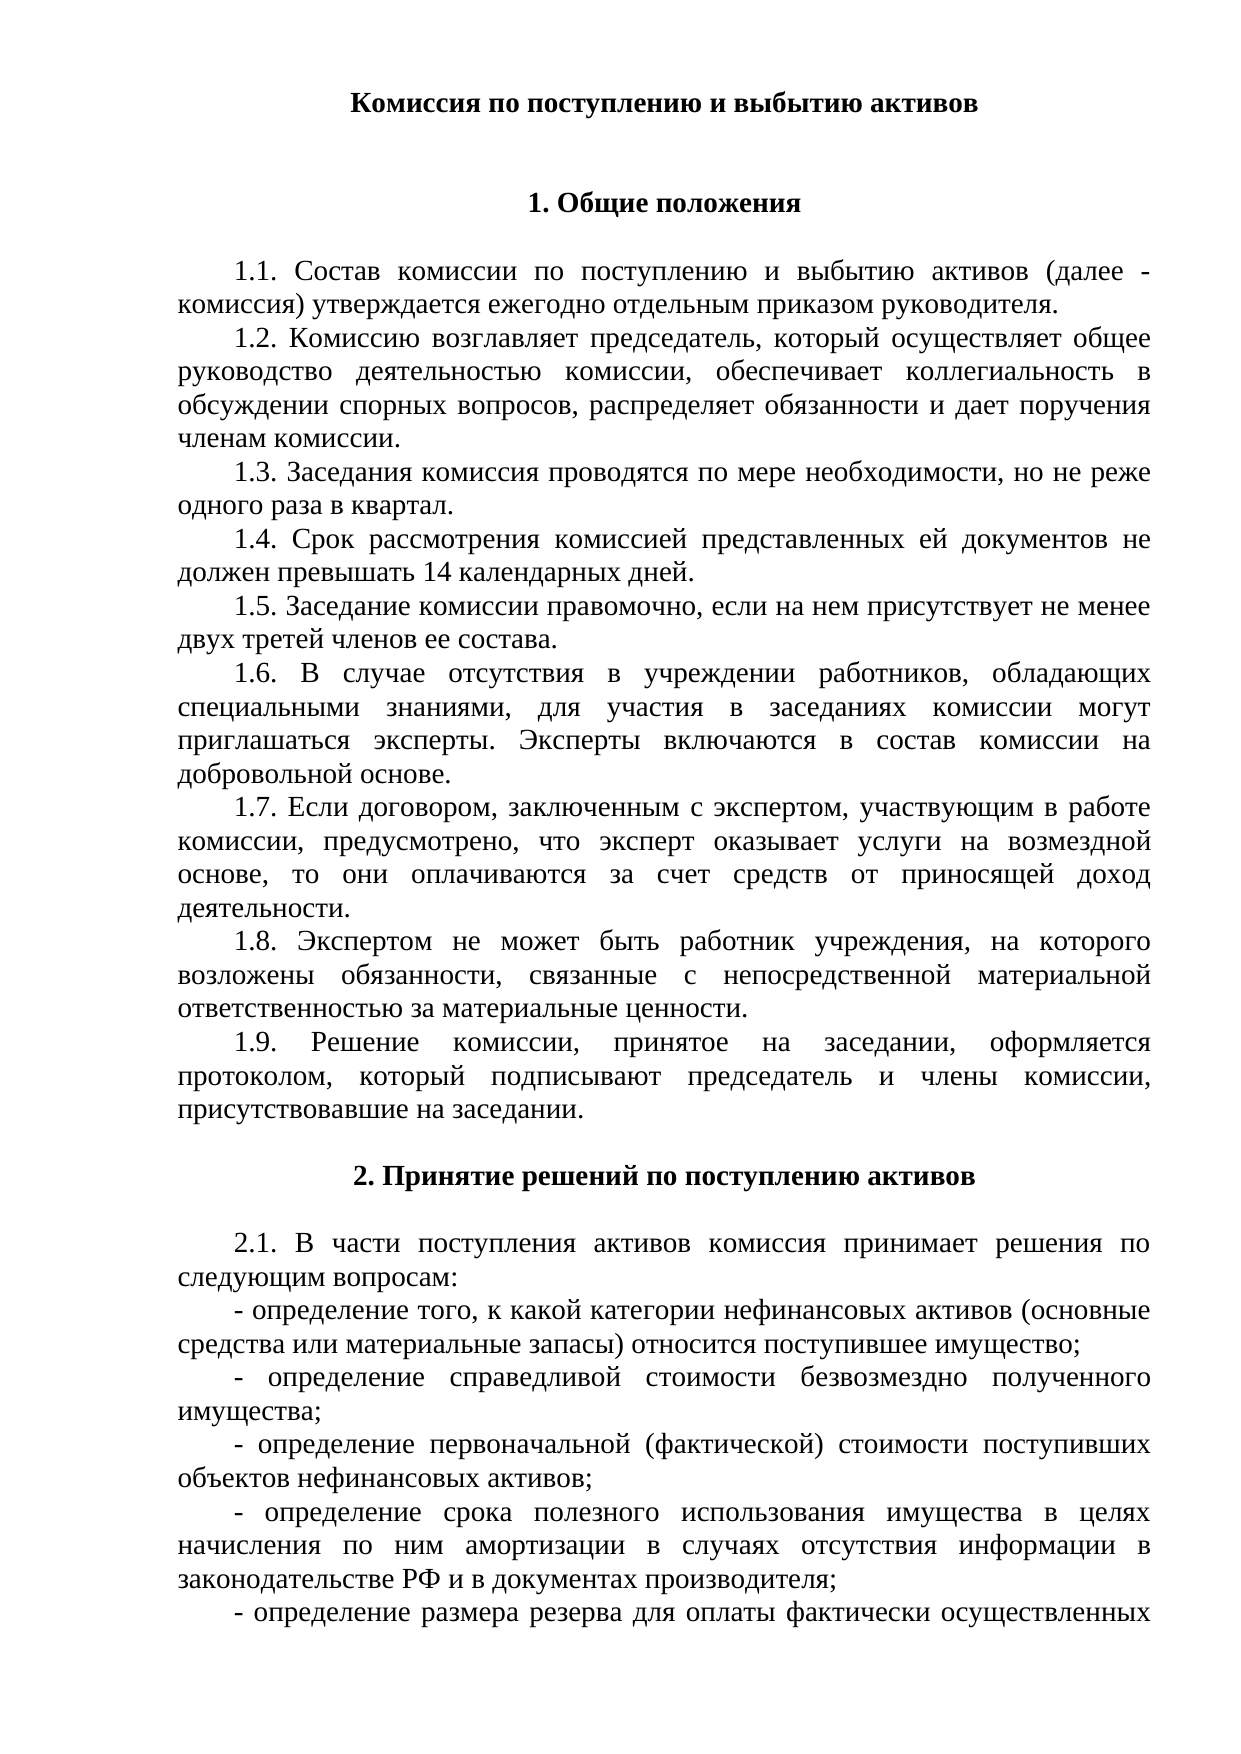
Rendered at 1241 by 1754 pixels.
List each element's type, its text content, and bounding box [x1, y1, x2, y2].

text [177, 1594, 1152, 1628]
text 1.7. Если договором, заключенным с экспертом, участвующим в работе комиссии, предусмотрено, что эксперт оказывает услуги на возмездной основе, то они оплачиваются за счет средств от приносящей доход деятельности. [177, 789, 1152, 923]
text 1.5. Заседание комиссии правомочно, если на нем присутствует не менее двух третей членов ее состава. [177, 588, 1152, 655]
text 1.1. Состав комиссии по поступлению и выбытию активов (далее - комиссия) утверждается ежегодно отдельным приказом руководителя. [177, 253, 1152, 320]
text 1.2. Комиссию возглавляет председатель, который осуществляет общее руководство деятельностью комиссии, обеспечивает коллегиальность в обсуждении спорных вопросов, распределяет обязанности и дает поручения членам комиссии. [177, 320, 1152, 454]
text 1.8. Экспертом не может быть работник учреждения, на которого возложены обязанности, связанные с непосредственной материальной ответственностью за материальные ценности. [177, 923, 1152, 1024]
text - определение справедливой стоимости безвозмездно полученного имущества; [177, 1359, 1152, 1427]
text 2.1. В части поступления активов комиссия принимает решения по следующим вопросам: [177, 1225, 1152, 1292]
text 2. Принятие решений по поступлению активов [177, 1158, 1152, 1192]
text - определение того, к какой категории нефинансовых активов (основные средства или материальные запасы) относится поступившее имущество; [177, 1292, 1152, 1359]
text 1.9. Решение комиссии, принятое на заседании, оформляется протоколом, который подписывают председатель и члены комиссии, присутствовавшие на заседании. [177, 1024, 1152, 1125]
text 1.6. В случае отсутствия в учреждении работников, обладающих специальными знаниями, для участия в заседаниях комиссии могут приглашаться эксперты. Эксперты включаются в состав комиссии на добровольной основе. [177, 655, 1152, 789]
text 1. Общие положения [177, 186, 1152, 219]
text - определение первоначальной (фактической) стоимости поступивших объектов нефинансовых активов; [177, 1427, 1152, 1494]
text 1.4. Срок рассмотрения комиссией представленных ей документов не должен превышать 14 календарных дней. [177, 521, 1152, 588]
text - определение срока полезного использования имущества в целях начисления по ним амортизации в случаях отсутствия информации в законодательстве РФ и в документах производителя; [177, 1494, 1152, 1594]
text Комиссия по поступлению и выбытию активов [177, 85, 1152, 119]
text 1.3. Заседания комиссия проводятся по мере необходимости, но не реже одного раза в квартал. [177, 454, 1152, 521]
